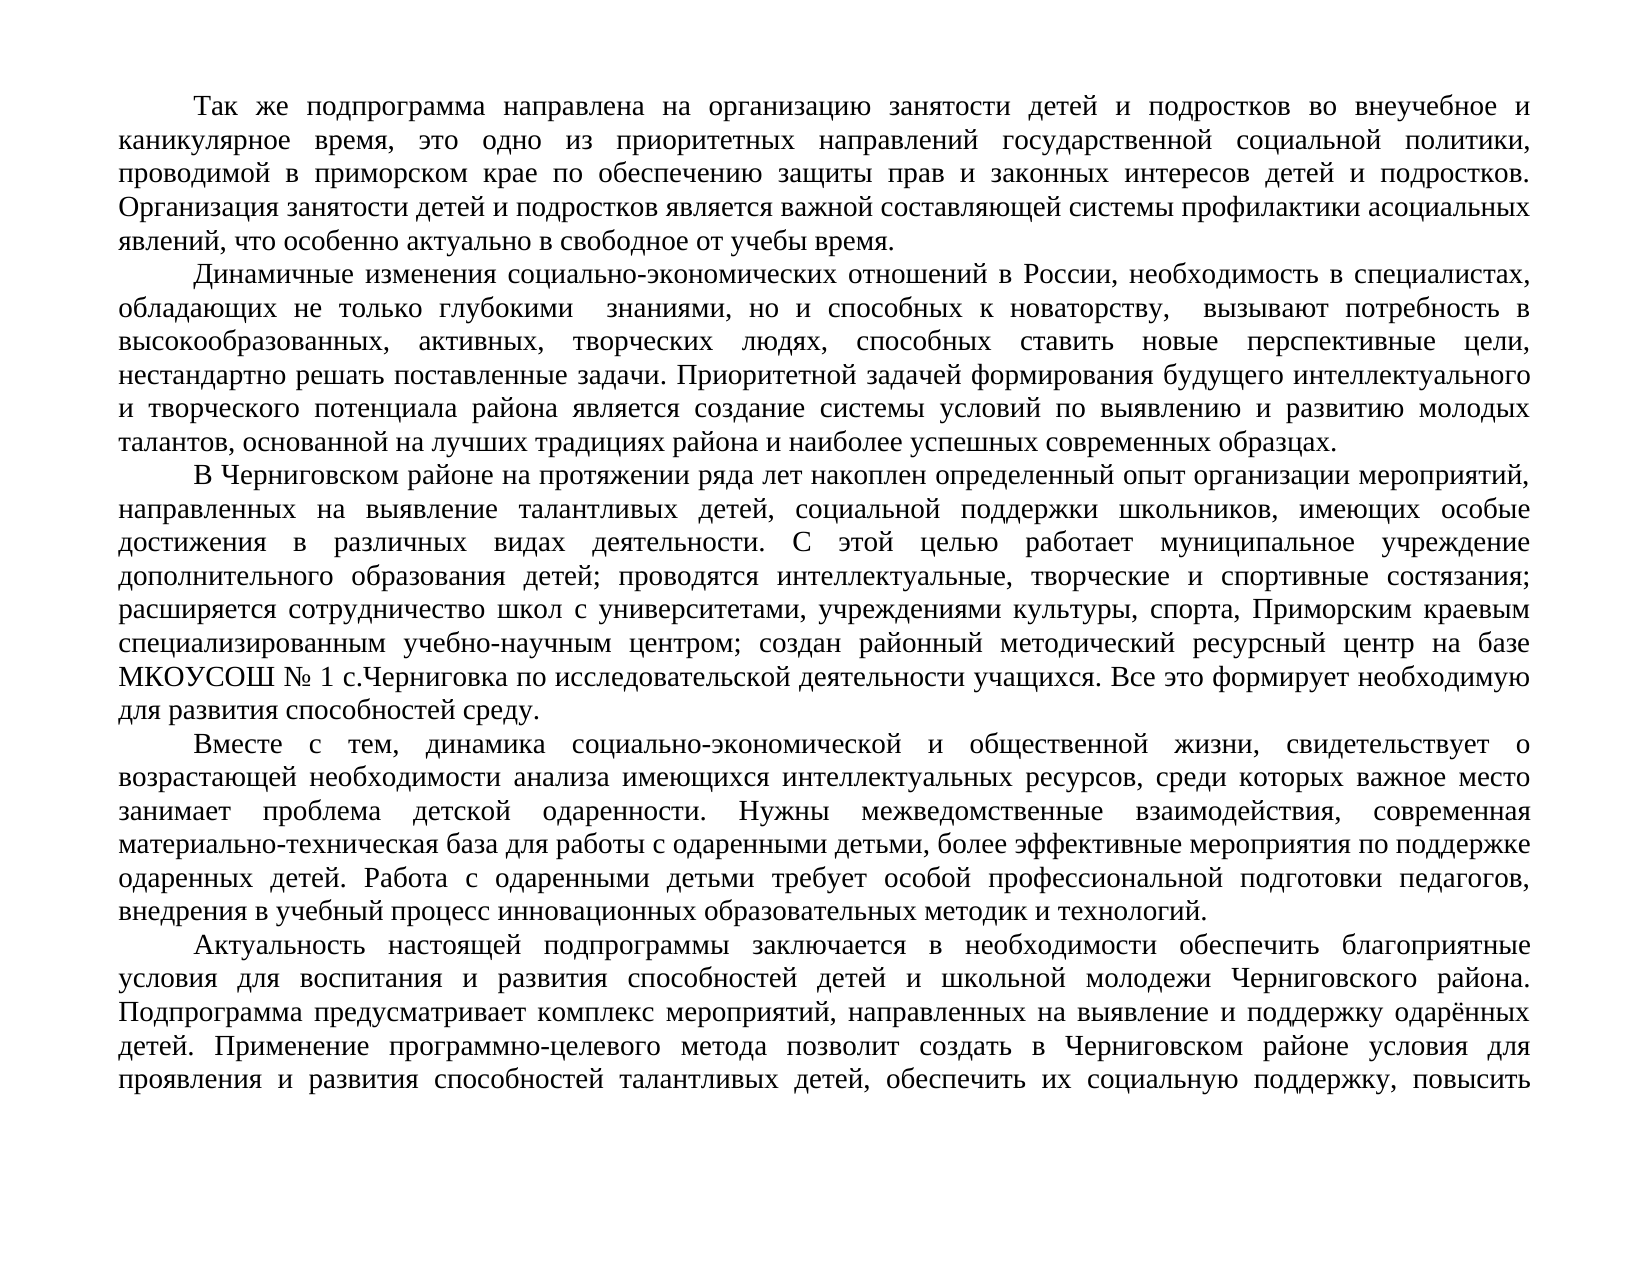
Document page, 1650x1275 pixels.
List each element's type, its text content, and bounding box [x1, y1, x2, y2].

text В Черниговском районе на протяжении ряда лет накоплен определенный опыт организации мероприятий, направленных на выявление талантливых детей, социальной поддержки школьников, имеющих особые достижения в различных видах деятельности. С этой целью работает муниципальное учреждение дополнительного образования детей; проводятся интеллектуальные, творческие и спортивные состязания; расширяется сотрудничество школ с университетами, учреждениями культуры, спорта, Приморским краевым специализированным учебно-научным центром; создан районный методический ресурсный центр на базе МКОУСОШ № 1 с.Черниговка по исследовательской деятельности учащихся. Все это формирует необходимую для развития способностей среду. [118, 457, 1532, 726]
text Динамичные изменения социально-экономических отношений в России, необходимость в специалистах, обладающих не только глубокими знаниями, но и способных к новаторству, вызывают потребность в высокообразованных, активных, творческих людях, способных ставить новые перспективные цели, нестандартно решать поставленные задачи. Приоритетной задачей формирования будущего интеллектуального и творческого потенциала района является создание системы условий по выявлению и развитию молодых талантов, основанной на лучших традициях района и наиболее успешных современных образцах. [118, 256, 1532, 457]
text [118, 927, 1532, 1095]
text Так же подпрограмма направлена на организацию занятости детей и подростков во внеучебное и каникулярное время, это одно из приоритетных направлений государственной социальной политики, проводимой в приморском крае по обеспечению защиты прав и законных интересов детей и подростков. Организация занятости детей и подростков является важной составляющей системы профилактики асоциальных явлений, что особенно актуально в свободное от учебы время. [118, 88, 1532, 256]
text Вместе с тем, динамика социально-экономической и общественной жизни, свидетельствует о возрастающей необходимости анализа имеющихся интеллектуальных ресурсов, среди которых важное место занимает проблема детской одаренности. Нужны межведомственные взаимодействия, современная материально-техническая база для работы с одаренными детьми, более эффективные мероприятия по поддержке одаренных детей. Работа с одаренными детьми требует особой профессиональной подготовки педагогов, внедрения в учебный процесс инновационных образовательных методик и технологий. [118, 726, 1532, 927]
